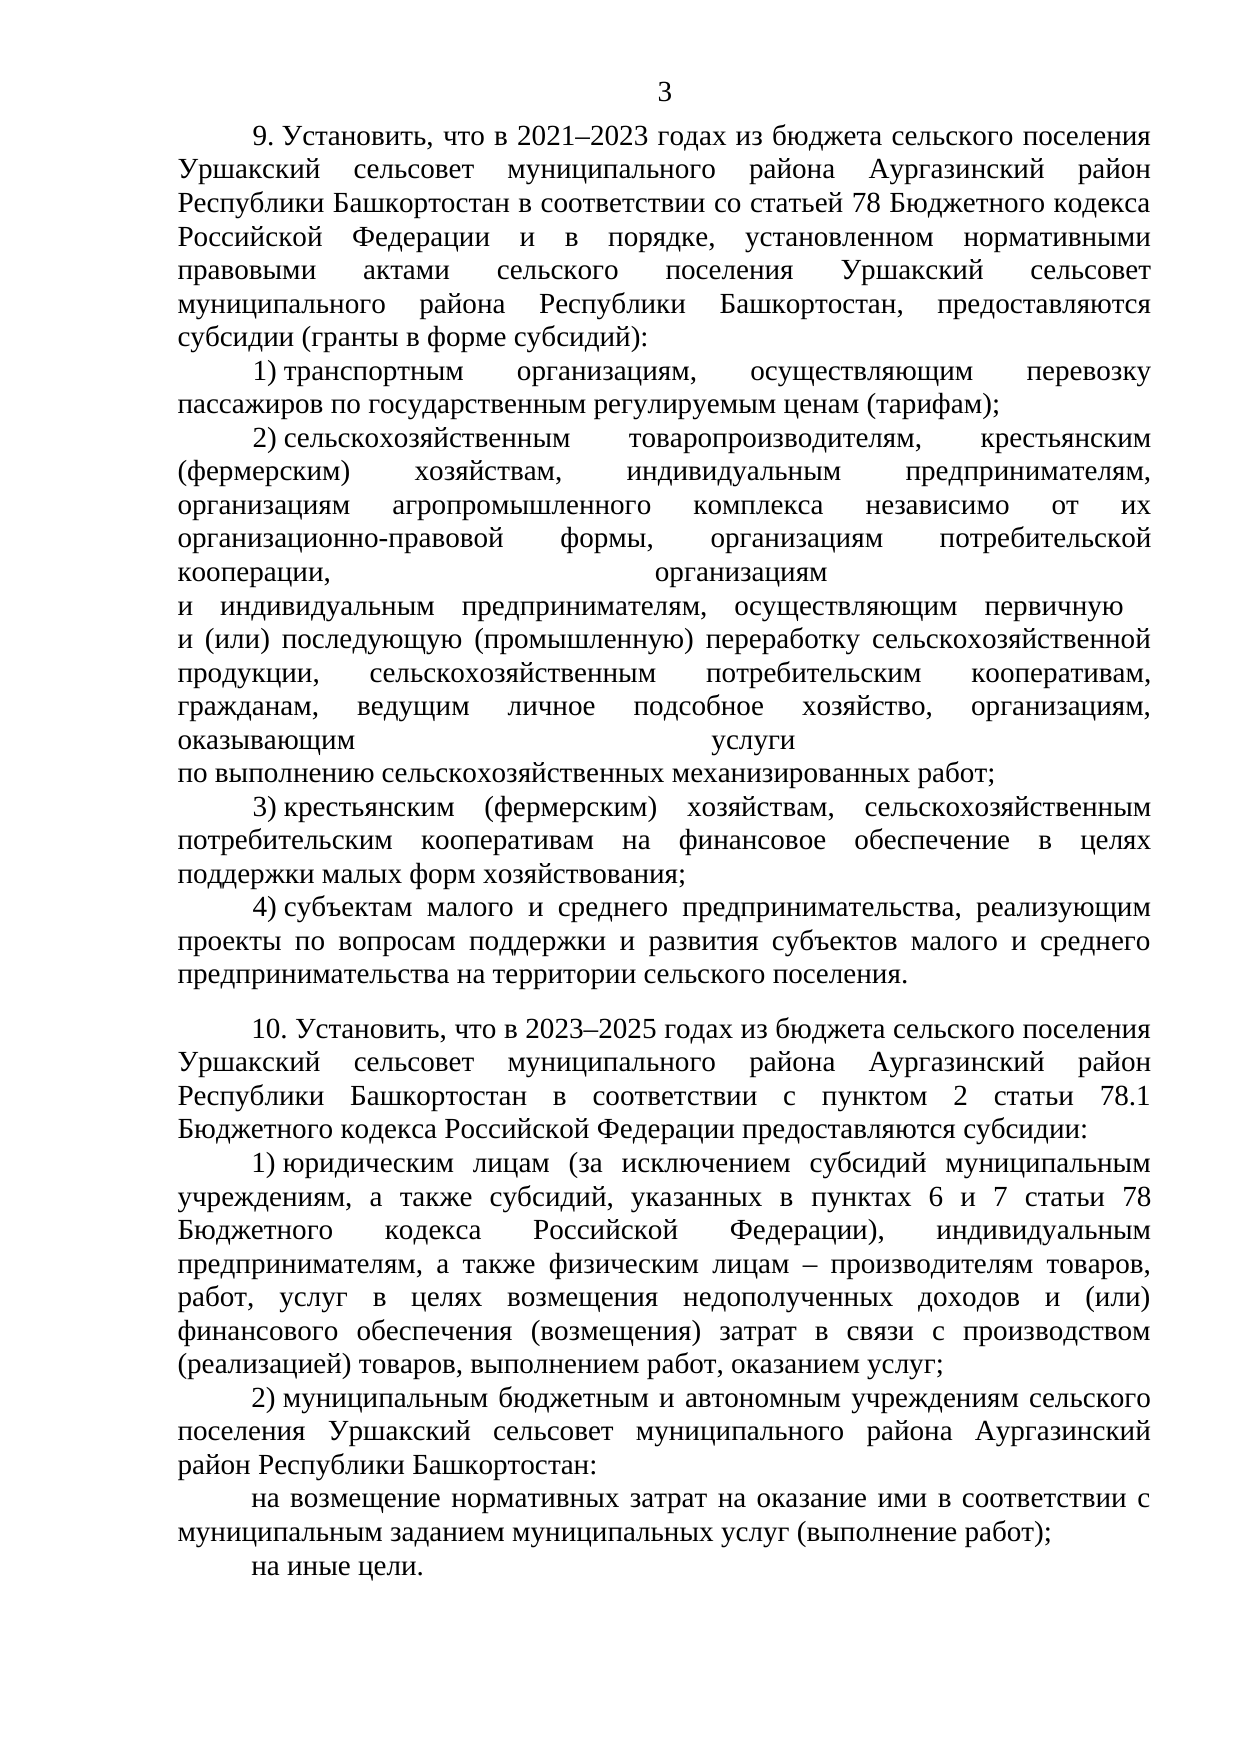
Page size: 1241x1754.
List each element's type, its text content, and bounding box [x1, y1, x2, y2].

text на возмещение нормативных затрат на оказание ими в соответствии с муниципальным заданием муниципальных услуг (выполнение работ); [177, 1481, 1152, 1548]
title 3) крестьянским (фермерским) хозяйствам, сельскохозяйственным потребительским кооперативам на финансовое обеспечение в целях поддержки малых форм хозяйствования; [177, 789, 1152, 889]
title 1) транспортным организациям, осуществляющим перевозку пассажиров по государственным регулируемым ценам (тарифам); [177, 353, 1152, 420]
text 1) юридическим лицам (за исключением субсидий муниципальным учреждениям, а также субсидий, указанных в пунктах 6 и 7 статьи 78 Бюджетного кодекса Российской Федерации), индивидуальным предпринимателям, а также физическим лицам – производителям товаров, работ, услуг в целях возмещения недополученных доходов и (или) финансового обеспечения (возмещения) затрат в связи с производством (реализацией) товаров, выполнением работ, оказанием услуг; [177, 1145, 1152, 1380]
title 9. Установить, что в 2021–2023 годах из бюджета сельского поселения Уршакский сельсовет муниципального района Аургазинский район Республики Башкортостан в соответствии со статьей 78 Бюджетного кодекса Российской Федерации и в порядке, установленном нормативными правовыми актами сельского поселения Уршакский сельсовет муниципального района Республики Башкортостан, предоставляются субсидии (гранты в форме субсидий): [177, 118, 1152, 353]
text 10. Установить, что в 2023–2025 годах из бюджета сельского поселения Уршакский сельсовет муниципального района Аургазинский район Республики Башкортостан в соответствии с пунктом 2 статьи 78.1 Бюджетного кодекса Российской Федерации предоставляются субсидии: [177, 1011, 1152, 1145]
title 2) сельскохозяйственным товаропроизводителям, крестьянским (фермерским) хозяйствам, индивидуальным предпринимателям, организациям агропромышленного комплекса независимо от их организационно-правовой формы, организациям потребительской кооперации, организациям и индивидуальным предпринимателям, осуществляющим первичную и (или) последующую (промышленную) переработку сельскохозяйственной продукции, сельскохозяйственным потребительским кооперативам, гражданам, ведущим личное подсобное хозяйство, организациям, оказывающим услуги по выполнению сельскохозяйственных механизированных работ; [177, 420, 1152, 789]
title 4) субъектам малого и среднего предпринимательства, реализующим проекты по вопросам поддержки и развития субъектов малого и среднего предпринимательства на территории сельского поселения. [177, 889, 1152, 990]
text 2) муниципальным бюджетным и автономным учреждениям сельского поселения Уршакский сельсовет муниципального района Аургазинский район Республики Башкортостан: [177, 1380, 1152, 1481]
text на иные цели. [177, 1548, 1152, 1581]
